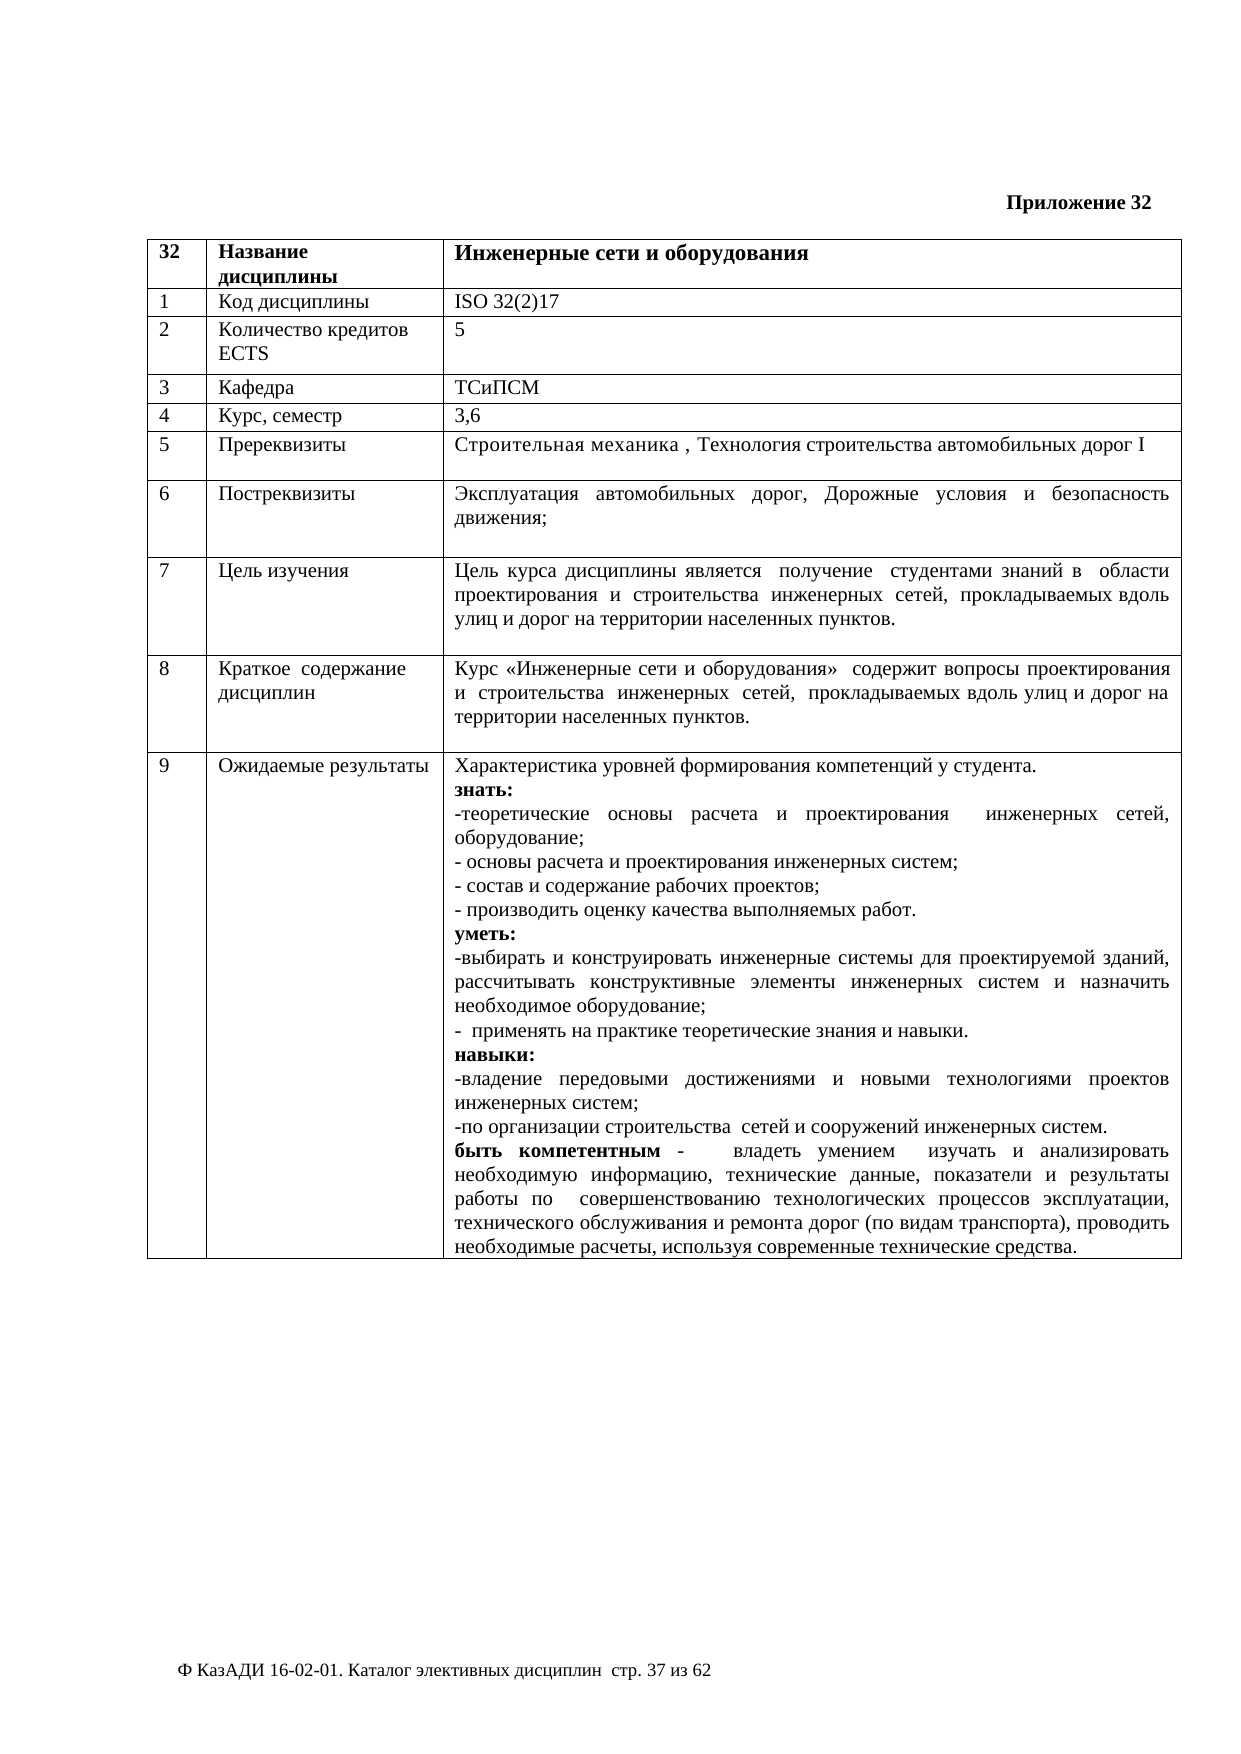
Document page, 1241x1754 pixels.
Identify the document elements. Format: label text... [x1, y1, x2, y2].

text Приложение 32 [177, 190, 1152, 214]
table_header 32 [148, 240, 206, 288]
table_cell Код дисциплины [207, 289, 443, 316]
table_cell ТСиПСМ [444, 375, 1181, 402]
table_cell 6 [148, 481, 206, 557]
table_cell 1 [148, 289, 206, 316]
table_cell Цель изучения [207, 558, 443, 654]
table_cell Строительная механика , Технология строительства автомобильных дорог I [444, 432, 1181, 480]
table_cell Курс «Инженерные сети и оборудования» содержит вопросы проектирования и строительства инженерных сетей, прокладываемых вдоль улиц и дорог на территории населенных пунктов. [444, 656, 1181, 752]
table_header Инженерные сети и оборудования [444, 240, 1181, 288]
table_cell Курс, семестр [207, 404, 443, 431]
table_header Название дисциплины [207, 240, 443, 288]
table_cell 7 [148, 558, 206, 654]
table_cell 3,6 [444, 404, 1181, 431]
table_cell 2 [148, 317, 206, 374]
table_cell ISO 32(2)17 [444, 289, 1181, 316]
table_cell 5 [444, 317, 1181, 374]
table_cell Ожидаемые результаты [207, 753, 443, 1258]
table_cell Количество кредитов ECTS [207, 317, 443, 374]
table_cell Характеристика уровней формирования компетенций у студента. знать: -теоретические основы расчета и проектирования инженерных сетей, оборудование; - основы расчета и проектирования инженерных систем; - состав и содержание рабочих проектов; - производить оценку качества выполняемых работ. уметь: -выбирать и конструировать инженерные системы для проектируемой зданий, рассчитывать конструктивные элементы инженерных систем и назначить необходимое оборудование; - применять на практике теоретические знания и навыки. навыки: -владение передовыми достижениями и новыми технологиями проектов инженерных систем; -по организации строительства сетей и сооружений инженерных систем. быть компетентным - владеть умением изучать и анализировать необходимую информацию, технические данные, показатели и результаты работы по совершенствованию технологических процессов эксплуатации, технического обслуживания и ремонта дорог (по видам транспорта), проводить необходимые расчеты, используя современные технические средства. [444, 753, 1181, 1258]
table_cell 3 [148, 375, 206, 402]
table_cell 9 [148, 753, 206, 1258]
table_cell Цель курса дисциплины является получение студентами знаний в области проектирования и строительства инженерных сетей, прокладываемых вдоль улиц и дорог на территории населенных пунктов. [444, 558, 1181, 654]
table_cell Краткое содержание дисциплин [207, 656, 443, 752]
table_cell 4 [148, 404, 206, 431]
table_cell Постреквизиты [207, 481, 443, 557]
table_cell Эксплуатация автомобильных дорог, Дорожные условия и безопасность движения; [444, 481, 1181, 557]
table_cell Кафедра [207, 375, 443, 402]
table_cell 8 [148, 656, 206, 752]
table_cell 5 [148, 432, 206, 480]
table_cell Пререквизиты [207, 432, 443, 480]
